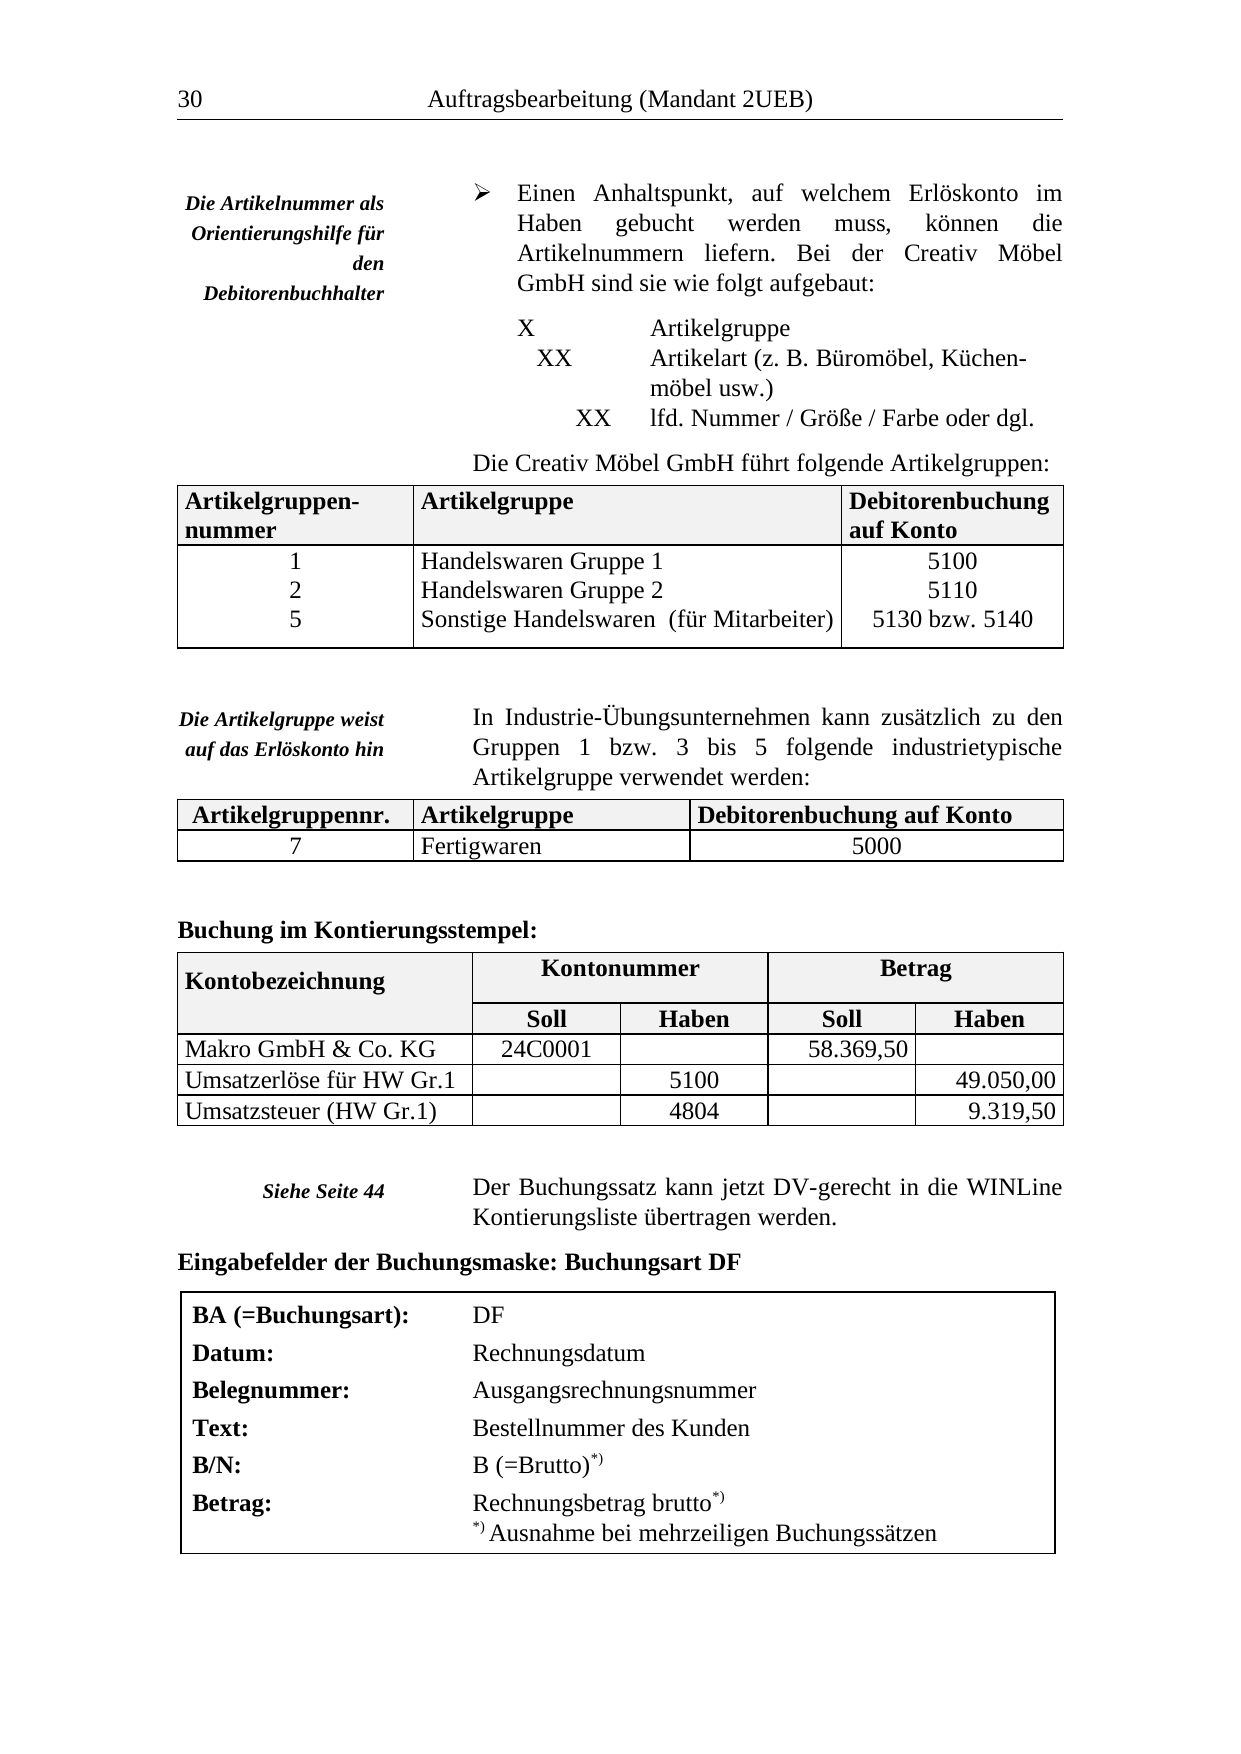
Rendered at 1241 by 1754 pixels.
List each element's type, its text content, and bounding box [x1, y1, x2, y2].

list Einen Anhaltspunkt, auf welchem Erlöskonto im Haben gebucht werden muss, können die Artikelnummern liefern. Bei der Creativ Möbel GmbH sind sie wie folgt aufgebaut: [472, 177, 1063, 297]
table_cell Umsatzsteuer (HW Gr.1) [178, 1096, 472, 1125]
list Belegnummer: Ausgangsrechnungsnummer [182, 1366, 1054, 1404]
list In Industrie-Übungsunternehmen kann zusätzlich zu den Gruppen 1 bzw. 3 bis 5 folgende industrietypische Artikelgruppe verwendet werden: [472, 701, 1063, 791]
table_cell 5100 [621, 1065, 767, 1094]
table_cell 1 [178, 546, 413, 575]
table_cell 9.319,50 [916, 1096, 1063, 1125]
list X Artikelgruppe XX Artikelart (z. B. Büromöbel, Küchen- möbel usw.) XX lfd. Nummer / Größe / Farbe oder dgl. [517, 312, 1063, 432]
list B/N: B (=Brutto)*) [182, 1441, 1054, 1479]
table_cell [473, 1096, 620, 1125]
table_cell 5000 [691, 831, 1063, 860]
table_header Betrag [769, 953, 1063, 1002]
table_cell 49.050,00 [916, 1065, 1063, 1094]
table_header Debitorenbuchung auf Konto [691, 800, 1063, 829]
text Die Artikelgruppe weist auf das Erlöskonto hin [177, 701, 384, 761]
table_cell [621, 1035, 767, 1063]
list Die Creativ Möbel GmbH führt folgende Artikelgruppen: [472, 447, 1063, 477]
list Datum: Rechnungsdatum [182, 1329, 1054, 1366]
table_header Artikelgruppe [414, 800, 689, 829]
list Buchung im Kontierungsstempel: [177, 914, 1063, 944]
table_cell 24C0001 [473, 1035, 620, 1063]
table_cell Handelswaren Gruppe 2 Sonstige Handelswaren (für Mitarbeiter) [414, 575, 841, 647]
table_cell Fertigwaren [414, 831, 689, 860]
table_cell Umsatzerlöse für HW Gr.1 [178, 1065, 472, 1094]
table_header Artikelgruppen- nummer [178, 486, 413, 544]
table_cell 4804 [621, 1096, 767, 1125]
text Der Buchungssatz kann jetzt DV-gerecht in die WINLine Kontierungsliste übertragen werden. [472, 1171, 1063, 1231]
table_cell [916, 1035, 1063, 1063]
list Eingabefelder der Buchungsmaske: Buchungsart DF [177, 1246, 1048, 1276]
table_cell Handelswaren Gruppe 1 [414, 546, 841, 575]
table_cell Soll [473, 1004, 620, 1033]
text Die Artikelnummer als Orientierungshilfe für den Debitorenbuchhalter [177, 185, 384, 305]
table_cell [178, 1002, 472, 1033]
table_cell 5100 [842, 546, 1063, 575]
table_cell Soll [769, 1004, 915, 1033]
table_cell 2 5 [178, 575, 413, 647]
table_cell 5110 5130 bzw. 5140 [842, 575, 1063, 647]
table_header Debitorenbuchung auf Konto [842, 486, 1063, 544]
list BA (=Buchungsart): DF [182, 1293, 1054, 1329]
table_cell [473, 1065, 620, 1094]
table_cell Haben [916, 1004, 1063, 1033]
text Siehe Seite 44 [178, 1173, 385, 1203]
table_header Artikelgruppe [414, 486, 841, 544]
table_cell [769, 1065, 915, 1094]
table_cell 58.369,50 [769, 1035, 915, 1063]
table_cell [769, 1096, 915, 1125]
table_cell Makro GmbH & Co. KG [178, 1035, 472, 1063]
list Betrag: Rechnungsbetrag brutto*) *) Ausnahme bei mehrzeiligen Buchungssätzen [182, 1479, 1054, 1553]
table_header Artikelgruppennr. [178, 800, 413, 829]
table_header Kontonummer [473, 953, 767, 1002]
table_header Kontobezeichnung [178, 953, 472, 1002]
table_cell 7 [178, 831, 413, 860]
list Text: Bestellnummer des Kunden [182, 1404, 1054, 1441]
table_cell Haben [621, 1004, 767, 1033]
